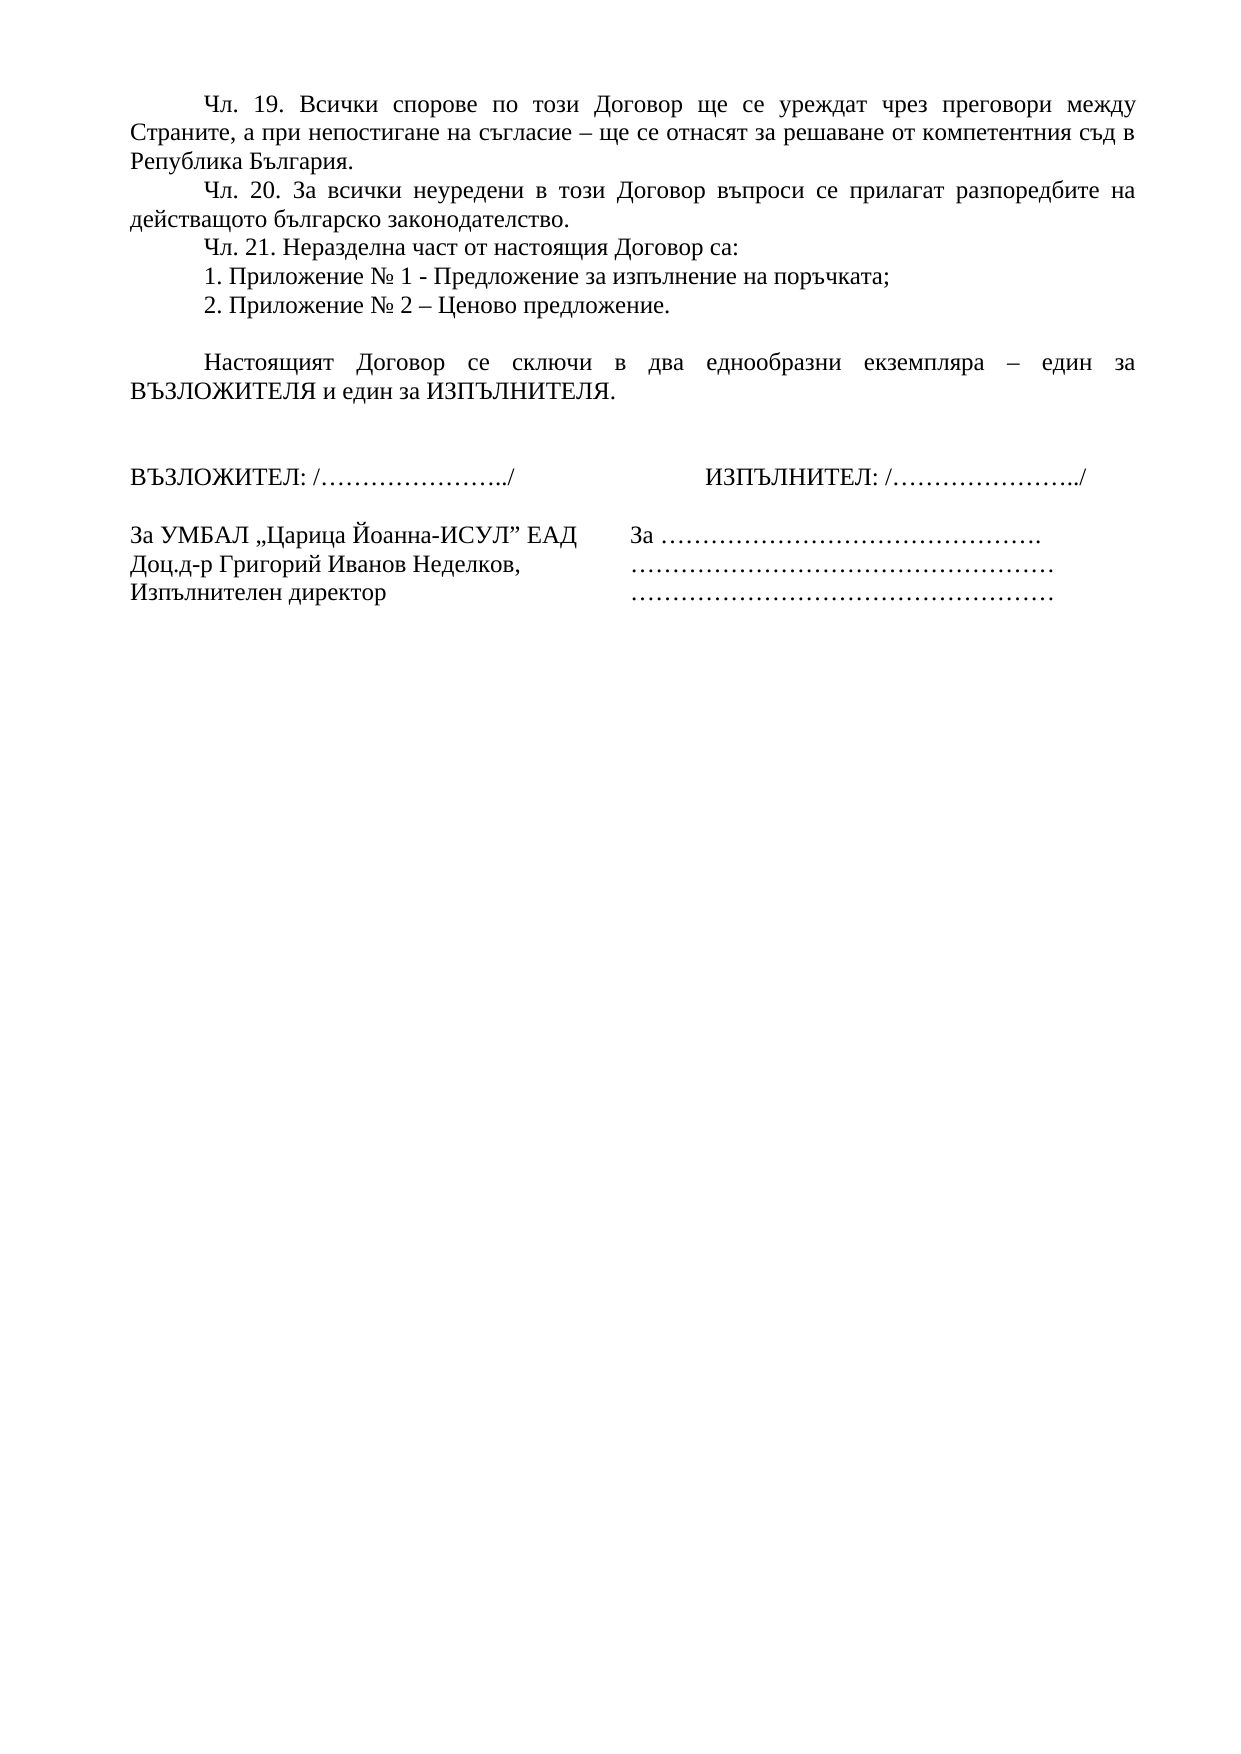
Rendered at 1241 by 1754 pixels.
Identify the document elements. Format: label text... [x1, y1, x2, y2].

text Чл. 21. Неразделна част от настоящия Договор са: [130, 232, 1137, 261]
text 2. Приложение № 2 – Ценово предложение. [130, 290, 1137, 319]
text Чл. 19. Всички спорове по този Договор ще се уреждат чрез преговори между Страните, а при непостигане на съгласие – ще се отнасят за решаване от компетентния съд в Република България. [130, 89, 1137, 175]
text Настоящият Договор се сключи в два еднообразни екземпляра – един за ВЪЗЛОЖИТЕЛЯ и един за ИЗПЪЛНИТЕЛЯ. [130, 347, 1137, 405]
text ВЪЗЛОЖИТЕЛ: /…………………../ ИЗПЪЛНИТЕЛ: /…………………../ [130, 462, 1137, 491]
text 1. Приложение № 1 - Предложение за изпълнение на поръчката; [130, 261, 1137, 290]
text За УМБАЛ „Царица Йоанна-ИСУЛ” ЕАД За ………………………………………. [130, 520, 1137, 549]
text Чл. 20. За всички неуредени в този Договор въпроси се прилагат разпоредбите на действащото българско законодателство. [130, 175, 1137, 232]
text Изпълнителен директор …………………………………………… [130, 577, 1137, 606]
text Доц.д-р Григорий Иванов Неделков, …………………………………………… [130, 549, 1137, 577]
